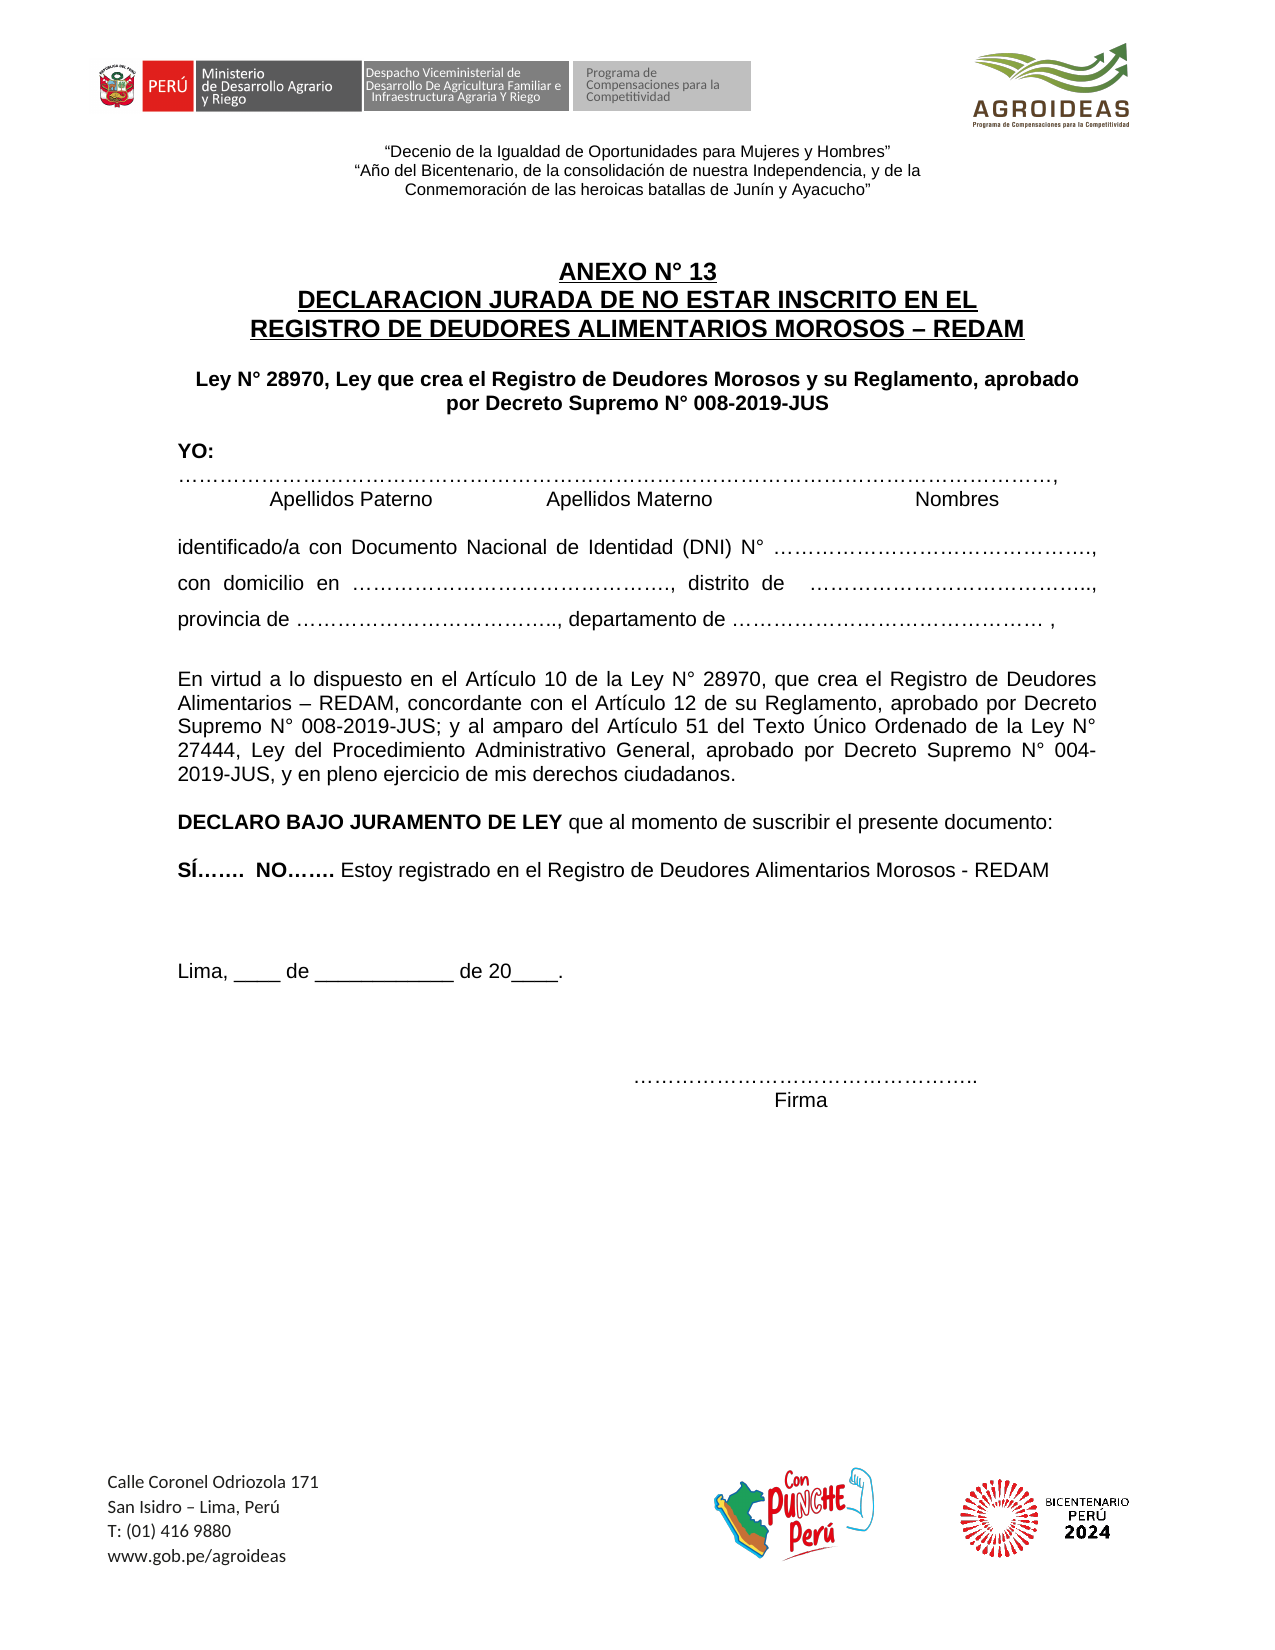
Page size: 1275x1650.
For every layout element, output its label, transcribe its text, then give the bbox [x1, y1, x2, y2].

text ………………………………………….. [177, 1064, 1098, 1088]
text YO: ………………………………………………………………………………………………………………, [177, 439, 1098, 487]
text REGISTRO DE DEUDORES ALIMENTARIOS MOROSOS – REDAM [177, 314, 1098, 343]
text En virtud a lo dispuesto en el Artículo 10 de la Ley N° 28970, que crea el Registro de Deudores Alimentarios – REDAM, concordante con el Artículo 12 de su Reglamento, aprobado por Decreto Supremo N° 008-2019-JUS; y al amparo del Artículo 51 del Texto Único Ordenado de la Ley N° 27444, Ley del Procedimiento Administrativo General, aprobado por Decreto Supremo N° 004-2019-JUS, y en pleno ejercicio de mis derechos ciudadanos. [177, 666, 1098, 786]
picture [939, 1459, 1147, 1571]
text DECLARO BAJO JURAMENTO DE LEY que al momento de suscribir el presente documento: [177, 810, 1098, 834]
text Firma [620, 1088, 1098, 1112]
picture [89, 58, 364, 114]
text Lima, ____ de ____________ de 20____. [177, 959, 1098, 983]
text ANEXO N° 13 [177, 257, 1098, 286]
text identificado/a con Documento Nacional de Identidad (DNI) N° ………………………………………., con domicilio en ………………………………………., distrito de ………………………………….., provincia de ……………………………….., departamento de ……………………………………… , [177, 535, 1098, 631]
text Ley N° 28970, Ley que crea el Registro de Deudores Morosos y su Reglamento, aprobado por Decreto Supremo N° 008-2019-JUS [177, 367, 1098, 415]
picture [959, 20, 1143, 151]
picture [702, 1459, 886, 1570]
text Apellidos Paterno Apellidos Materno Nombres [177, 487, 1098, 511]
text SÍ……. NO……. Estoy registrado en el Registro de Deudores Alimentarios Morosos - REDAM [177, 858, 1098, 882]
text DECLARACION JURADA DE NO ESTAR INSCRITO EN EL [177, 286, 1098, 314]
